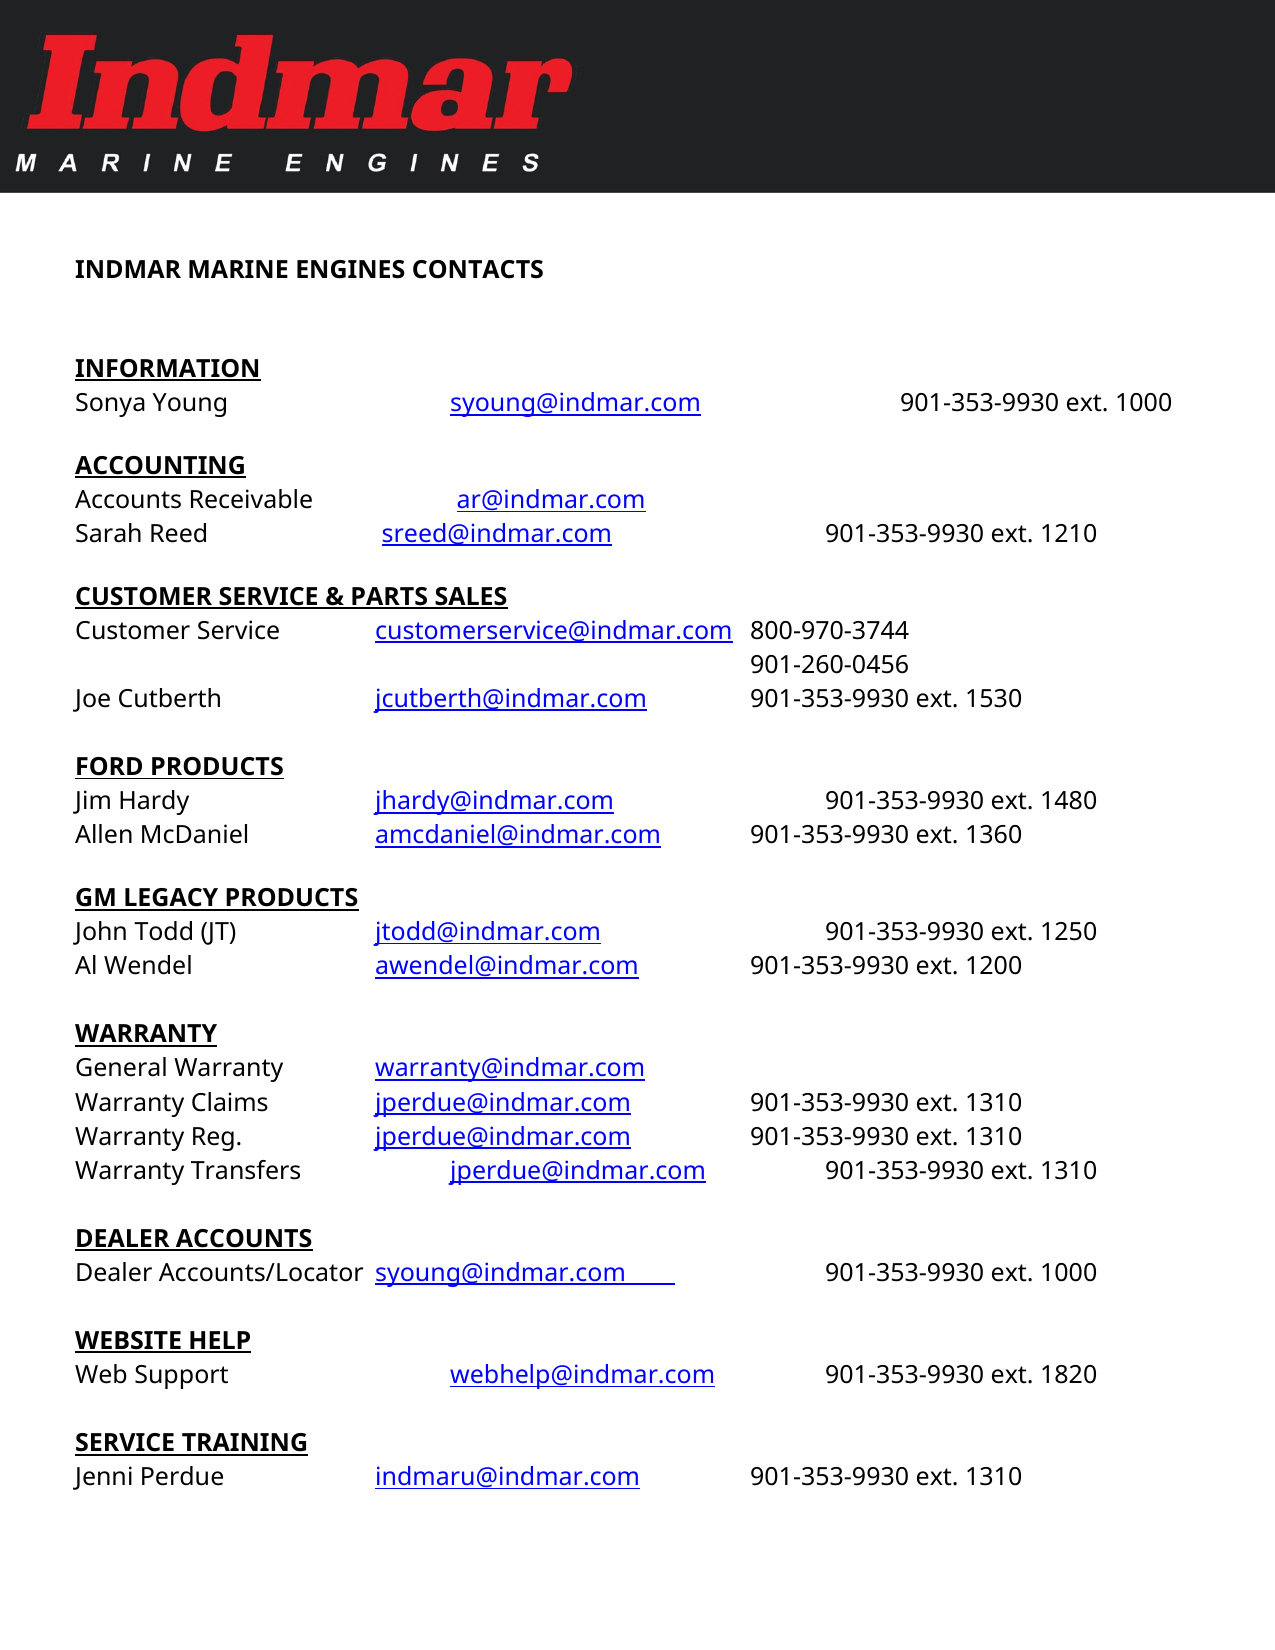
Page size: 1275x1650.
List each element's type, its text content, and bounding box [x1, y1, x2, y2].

text CUSTOMER SERVICE & PARTS SALES [75, 578, 1200, 613]
text Warranty Transfers jperdue@indmar.com 901-353-9930 ext. 1310 [75, 1152, 1200, 1186]
text ACCOUNTING [75, 448, 1200, 482]
text Sarah Reed sreed@indmar.com 901-353-9930 ext. 1210 [75, 516, 1200, 550]
text General Warranty warranty@indmar.com [75, 1050, 1200, 1084]
text WARRANTY [75, 1016, 1200, 1050]
picture [0, 0, 1275, 198]
text DEALER ACCOUNTS [75, 1220, 1200, 1254]
text INDMAR MARINE ENGINES CONTACTS [75, 251, 1200, 285]
text Warranty Claims jperdue@indmar.com 901-353-9930 ext. 1310 [75, 1084, 1200, 1118]
text Warranty Reg. jperdue@indmar.com 901-353-9930 ext. 1310 [75, 1118, 1200, 1152]
text Dealer Accounts/Locator syoung@indmar.com 901-353-9930 ext. 1000 [75, 1254, 1200, 1288]
text Allen McDaniel amcdaniel@indmar.com 901-353-9930 ext. 1360 [75, 817, 1200, 851]
text Jenni Perdue indmaru@indmar.com 901-353-9930 ext. 1310 [75, 1459, 375, 1493]
text 901-260-0456 [75, 647, 1200, 681]
text Accounts Receivable ar@indmar.com [75, 482, 1200, 516]
text GM LEGACY PRODUCTS [75, 880, 1200, 914]
text WEBSITE HELP [75, 1323, 1200, 1357]
text SERVICE TRAINING [75, 1425, 1200, 1459]
text FORD PRODUCTS [75, 749, 1200, 783]
text INFORMATION [75, 351, 1200, 385]
text Jim Hardy jhardy@indmar.com 901-353-9930 ext. 1480 [75, 783, 1200, 817]
text Sonya Young syoung@indmar.com 901-353-9930 ext. 1000 [75, 385, 1200, 448]
text Jenni Perdue indmaru@indmar.com 901-353-9930 ext. 1310 [640, 1459, 1200, 1493]
text Customer Service customerservice@indmar.com 800-970-3744 [75, 613, 1200, 647]
text Web Support webhelp@indmar.com 901-353-9930 ext. 1820 [75, 1357, 1200, 1391]
text John Todd (JT) jtodd@indmar.com 901-353-9930 ext. 1250 [75, 914, 1200, 948]
text Al Wendel awendel@indmar.com 901-353-9930 ext. 1200 [75, 948, 1200, 982]
text Joe Cutberth jcutberth@indmar.com 901-353-9930 ext. 1530 [75, 681, 1200, 715]
